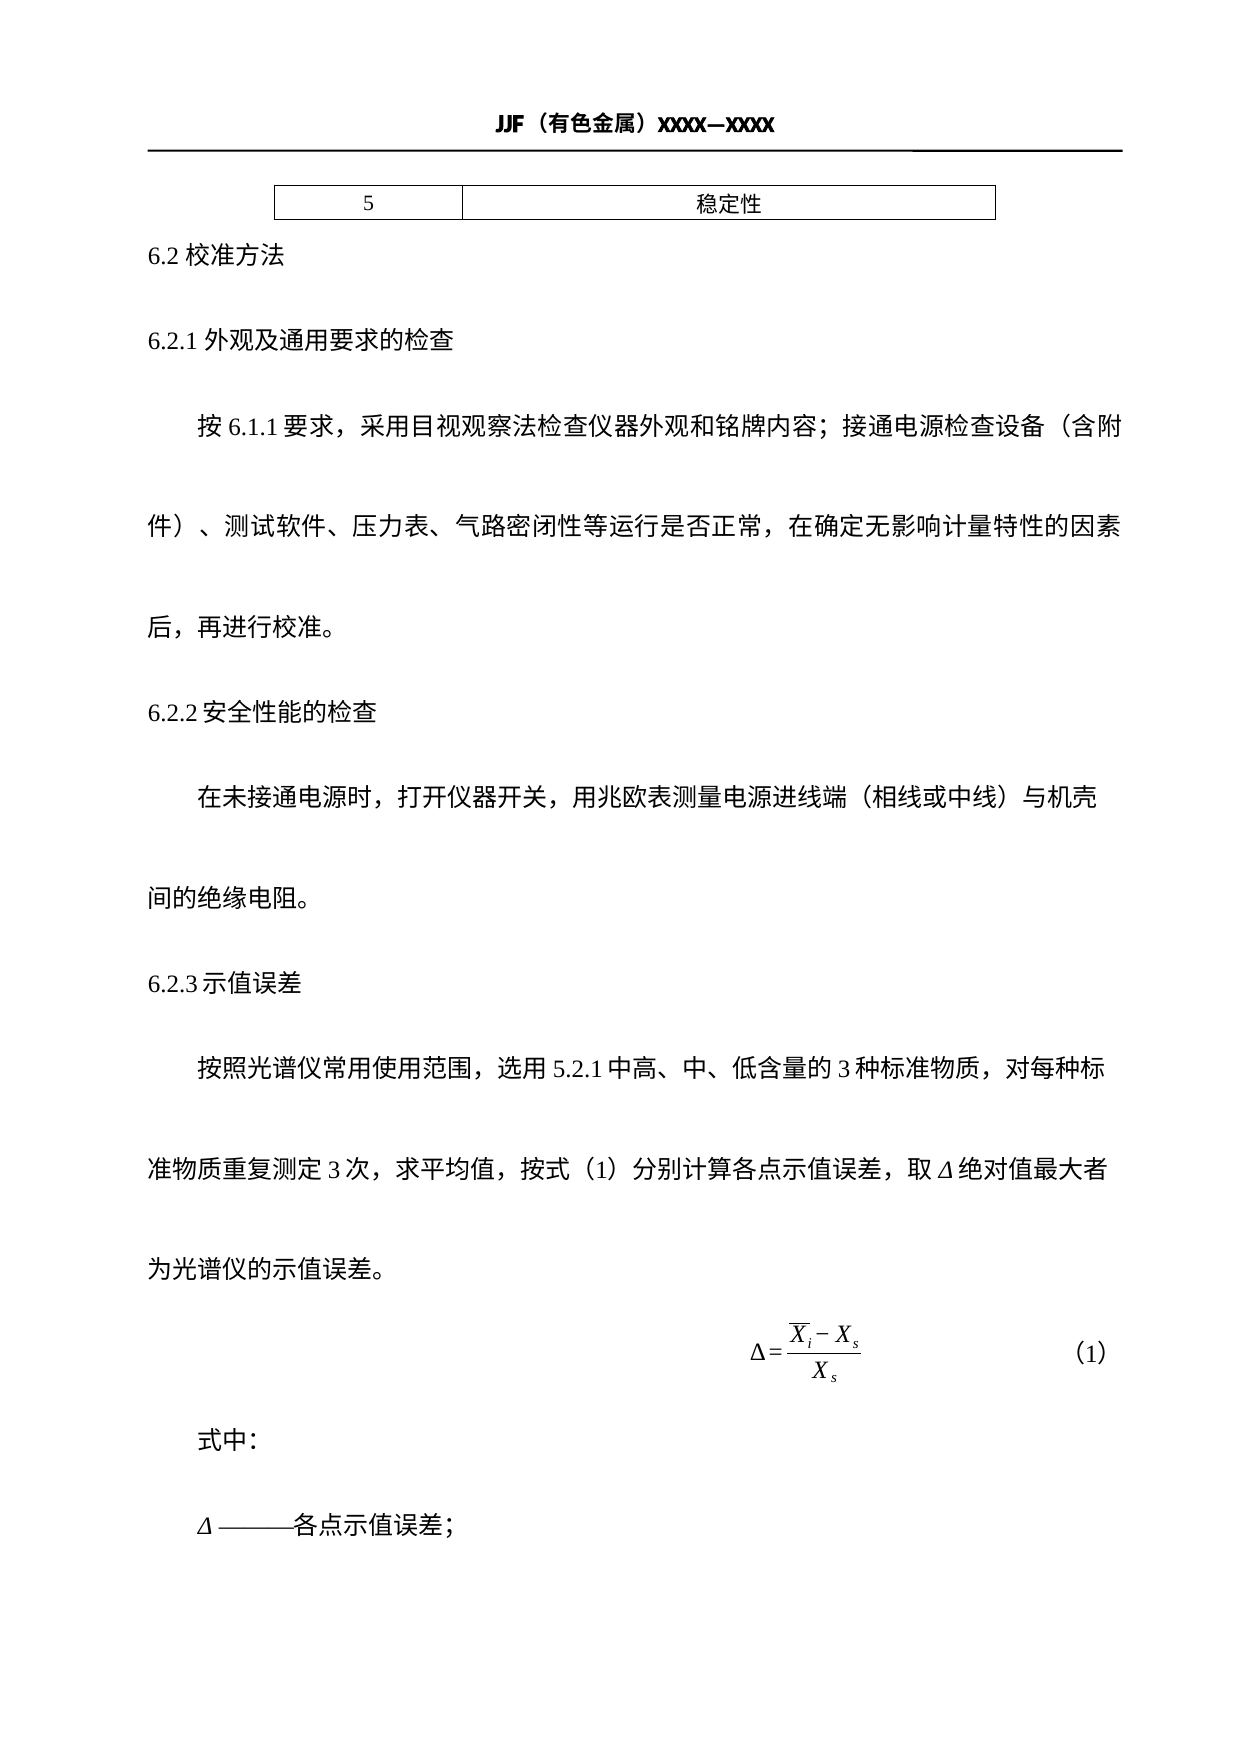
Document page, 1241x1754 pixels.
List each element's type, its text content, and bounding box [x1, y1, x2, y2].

text 按6.1.1要求，采用目视观察法检查仪器外观和铭牌内容；接通电源检查设备（含附件）、测试软件、压力表、气路密闭性等运行是否正常，在确定无影响计量特性的因素后，再进行校准。 [148, 391, 1122, 659]
text Δ ———各点示值误差； [148, 1490, 1122, 1557]
text 式中： [148, 1405, 1122, 1472]
text 6.2 校准方法 [148, 220, 1122, 287]
text （1） [148, 1320, 1122, 1387]
table_cell 稳定性 [463, 186, 995, 219]
text 6.2.2安全性能的检查 [148, 677, 1122, 744]
text 按照光谱仪常用使用范围，选用5.2.1中高、中、低含量的3种标准物质，对每种标准物质重复测定3次，求平均值，按式（1）分别计算各点示值误差，取 Δ绝对值最大者为光谱仪的示值误差。 [148, 1033, 1122, 1302]
text 6.2.3示值误差 [148, 948, 1122, 1015]
text 6.2.1 外观及通用要求的检查 [148, 305, 1122, 372]
text 在未接通电源时，打开仪器开关，用兆欧表测量电源进线端（相线或中线）与机壳间的绝缘电阻。 [148, 762, 1122, 930]
table_cell 5 [275, 186, 462, 219]
